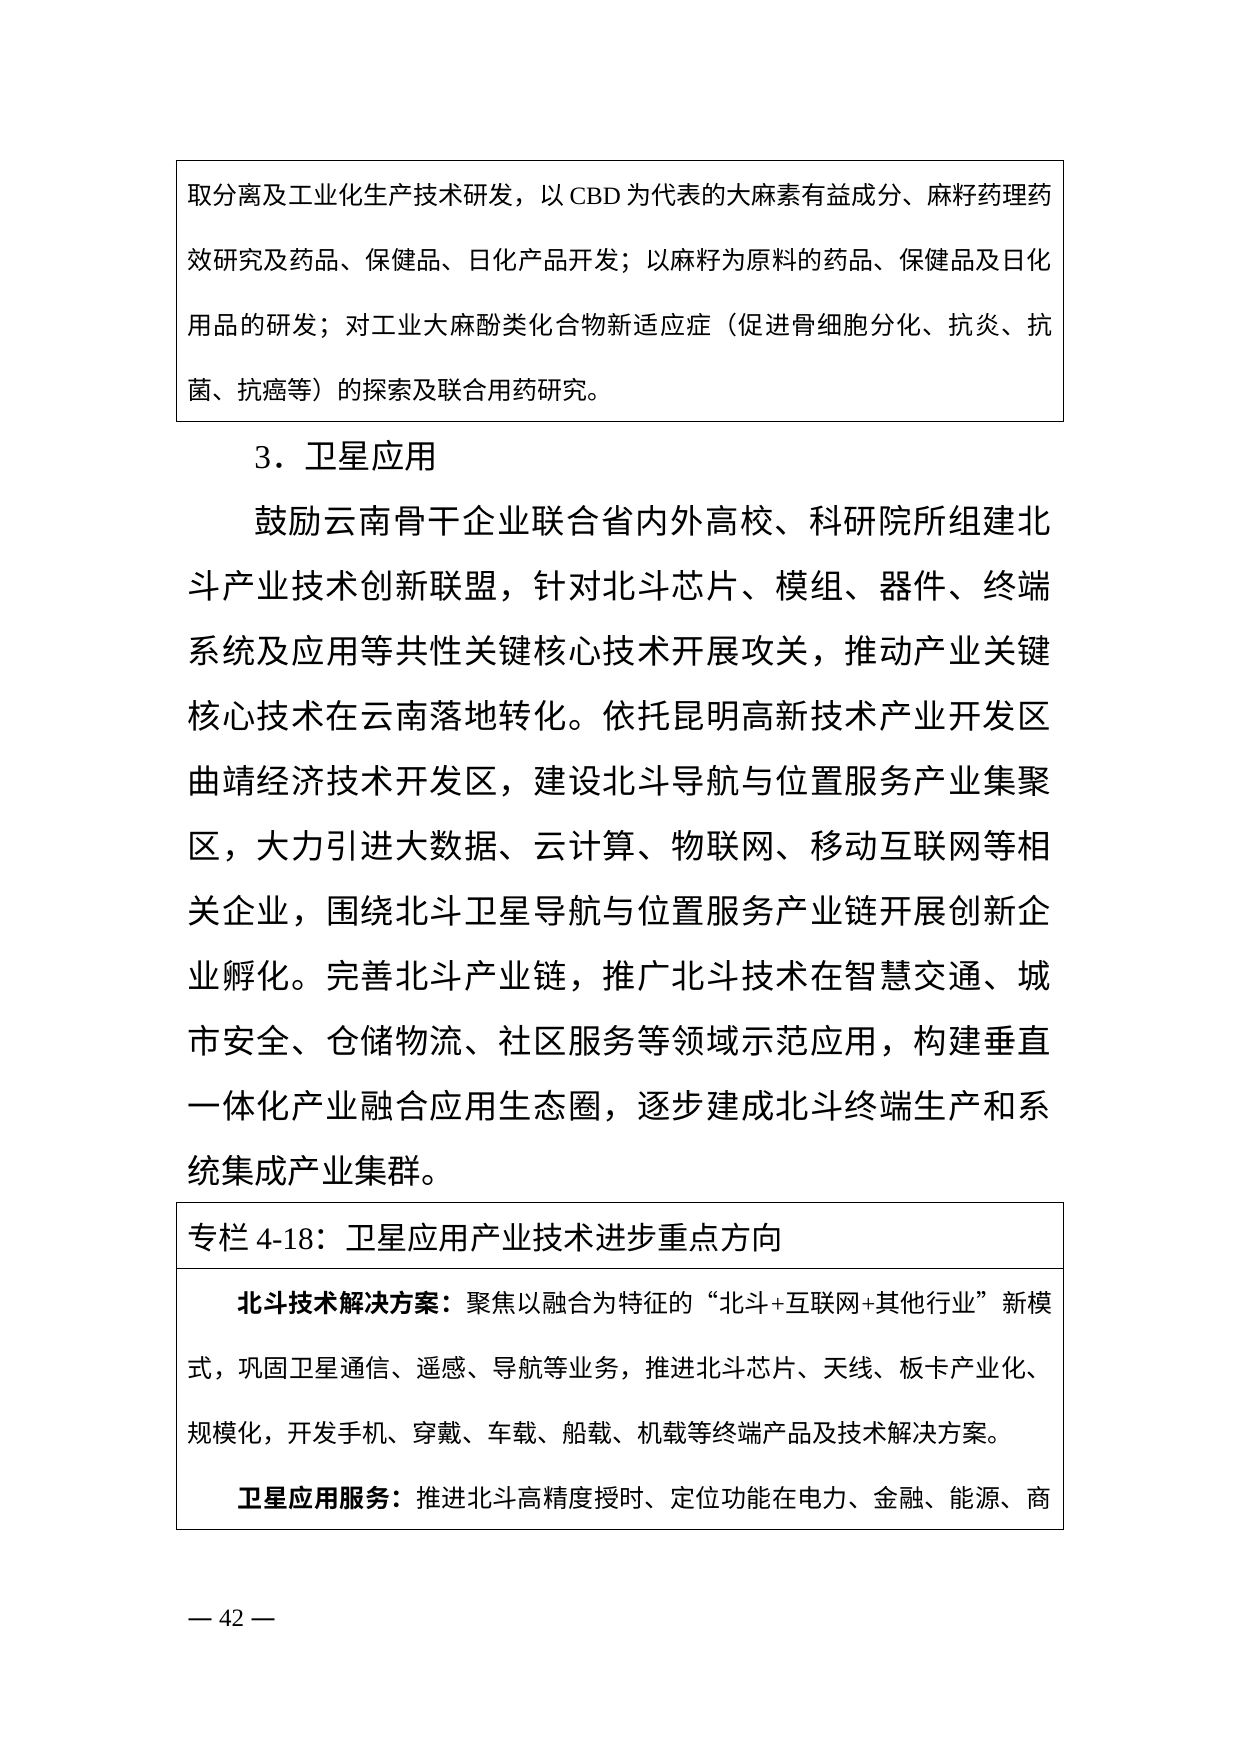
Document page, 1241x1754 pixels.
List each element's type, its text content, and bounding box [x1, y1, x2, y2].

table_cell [177, 1269, 1063, 1529]
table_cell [177, 161, 1063, 421]
text 3．卫星应用 [187, 422, 1053, 487]
text 鼓励云南骨干企业联合省内外高校、科研院所组建北斗产业技术创新联盟，针对北斗芯片、模组、器件、终端、系统及应用等共性关键核心技术开展攻关，推动产业关键核心技术在云南落地转化。依托昆明高新技术产业开发区、曲靖经济技术开发区，建设北斗导航与位置服务产业集聚区，大力引进大数据、云计算、物联网、移动互联网等相关企业，围绕北斗卫星导航与位置服务产业链开展创新企业孵化。完善北斗产业链，推广北斗技术在智慧交通、城市安全、仓储物流、社区服务等领域示范应用，构建垂直一体化产业融合应用生态圈，逐步建成北斗终端生产和系统集成产业集群。 [187, 487, 1053, 1202]
table_header 专栏4-18：卫星应用产业技术进步重点方向 [177, 1203, 1063, 1268]
